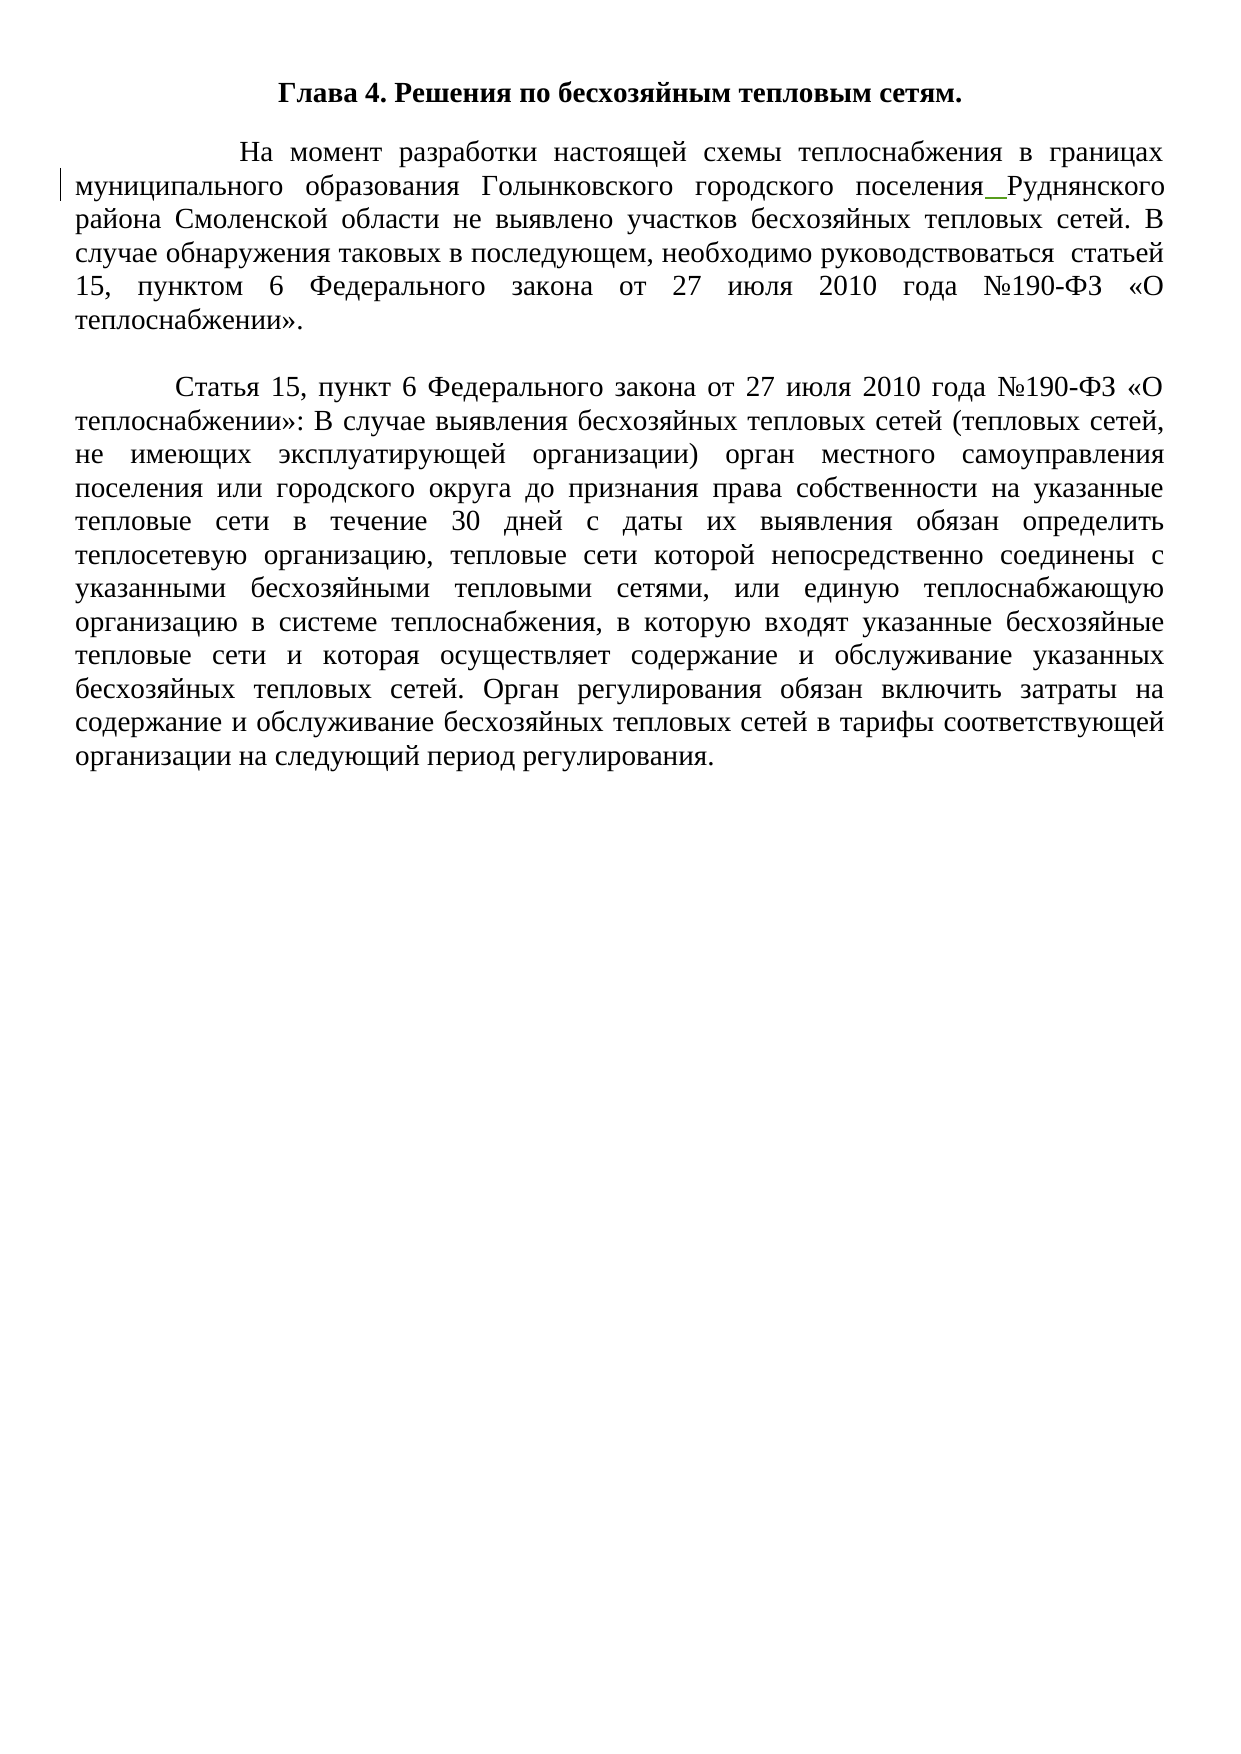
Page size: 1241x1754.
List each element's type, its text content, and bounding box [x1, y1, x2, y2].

text На момент разработки настоящей схемы теплоснабжения в границах муниципального образования Голынковского городского поселенияРуднянского района Смоленской области не выявлено участков бесхозяйных тепловых сетей. В случае обнаружения таковых в последующем, необходимо руководствоваться статьей 15, пунктом 6 Федерального закона от 27 июля 2010 года №190-ФЗ «О теплоснабжении». [75, 134, 1165, 336]
text Статья 15, пункт 6 Федерального закона от 27 июля 2010 года №190-ФЗ «О теплоснабжении»: В случае выявления бесхозяйных тепловых сетей (тепловых сетей, не имеющих эксплуатирующей организации) орган местного самоуправления поселения или городского округа до признания права собственности на указанные тепловые сети в течение 30 дней с даты их выявления обязан определить теплосетевую организацию, тепловые сети которой непосредственно соединены с указанными бесхозяйными тепловыми сетями, или единую теплоснабжающую организацию в системе теплоснабжения, в которую входят указанные бесхозяйные тепловые сети и которая осуществляет содержание и обслуживание указанных бесхозяйных тепловых сетей. Орган регулирования обязан включить затраты на содержание и обслуживание бесхозяйных тепловых сетей в тарифы соответствующей организации на следующий период регулирования. [75, 369, 1165, 772]
text Глава 4. Решения по бесхозяйным тепловым сетям. [75, 75, 1165, 108]
